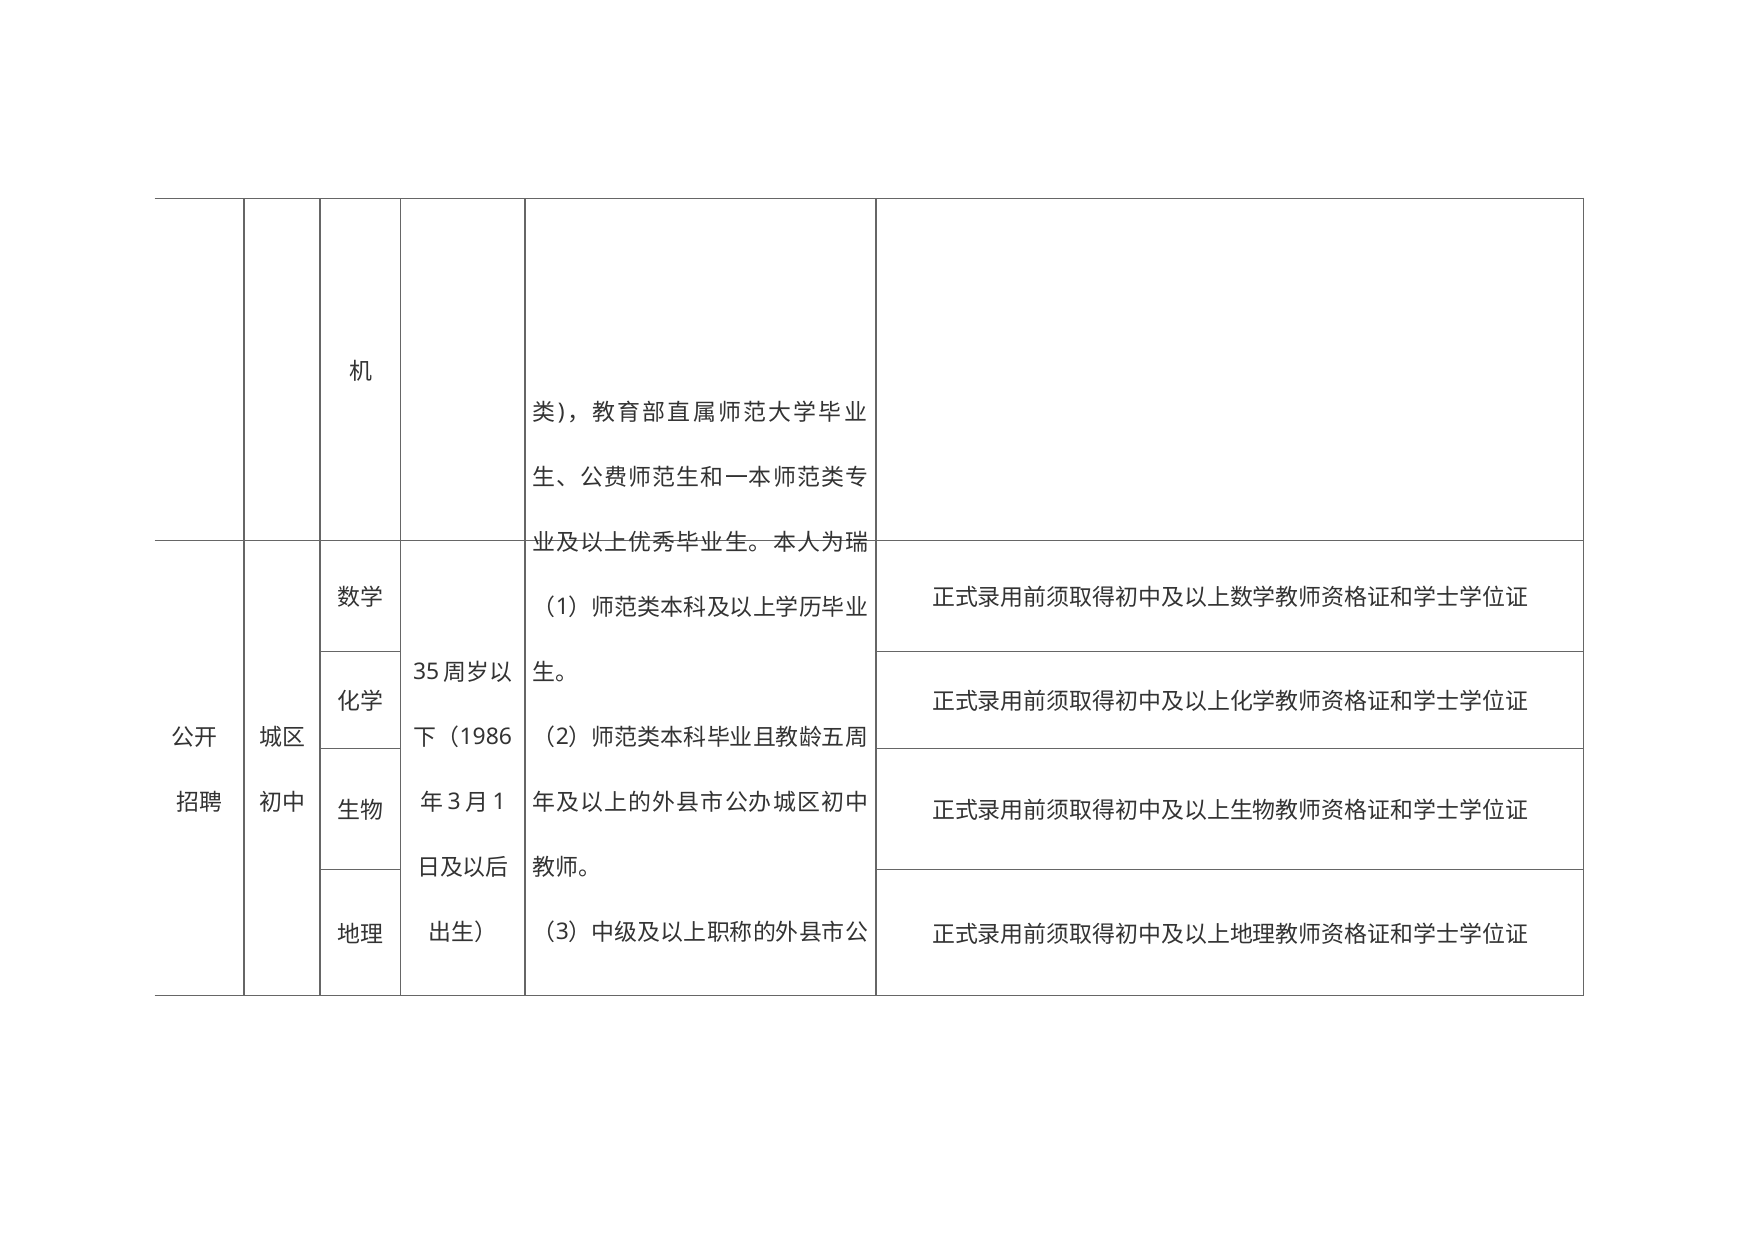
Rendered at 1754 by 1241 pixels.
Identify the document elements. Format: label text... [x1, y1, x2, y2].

table_cell （1）师范类本科及以上学历毕业生。 （2）师范类本科毕业且教龄五周年及以上的外县市公办城区初中教师。 （3）中级及以上职称的外县市公办城区初中教师。 （4）优先引进硕士研究生(非师范类的硕士第一学历须为师范类)、教育部直属师范大学毕业生、公费师范生和一本师范类优秀毕业生。本人为瑞金籍或配偶为瑞金籍的，同等条件下优先。 [526, 541, 875, 995]
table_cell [877, 199, 1583, 540]
table_cell 正式录用前须取得初中及以上化学教师资格证和学士学位证 [877, 652, 1583, 747]
table_cell 正式录用前须取得初中及以上地理教师资格证和学士学位证 [877, 870, 1583, 995]
table_cell 正式录用前须取得初中及以上数学教师资格证和学士学位证 [877, 541, 1583, 651]
table_cell 化学 [321, 652, 400, 747]
table_cell 计算机 [321, 199, 400, 540]
table_cell 地理 [321, 870, 400, 995]
table_cell 城区 初中 [245, 541, 319, 995]
table_cell 公开 招聘 [155, 541, 243, 995]
table_cell 生物 [321, 749, 400, 868]
table_cell 数学 [321, 541, 400, 651]
table_cell 35周岁以下（1986年3月1日及以后出生） [401, 541, 524, 995]
table_cell 正式录用前须取得初中及以上生物教师资格证和学士学位证 [877, 749, 1583, 868]
